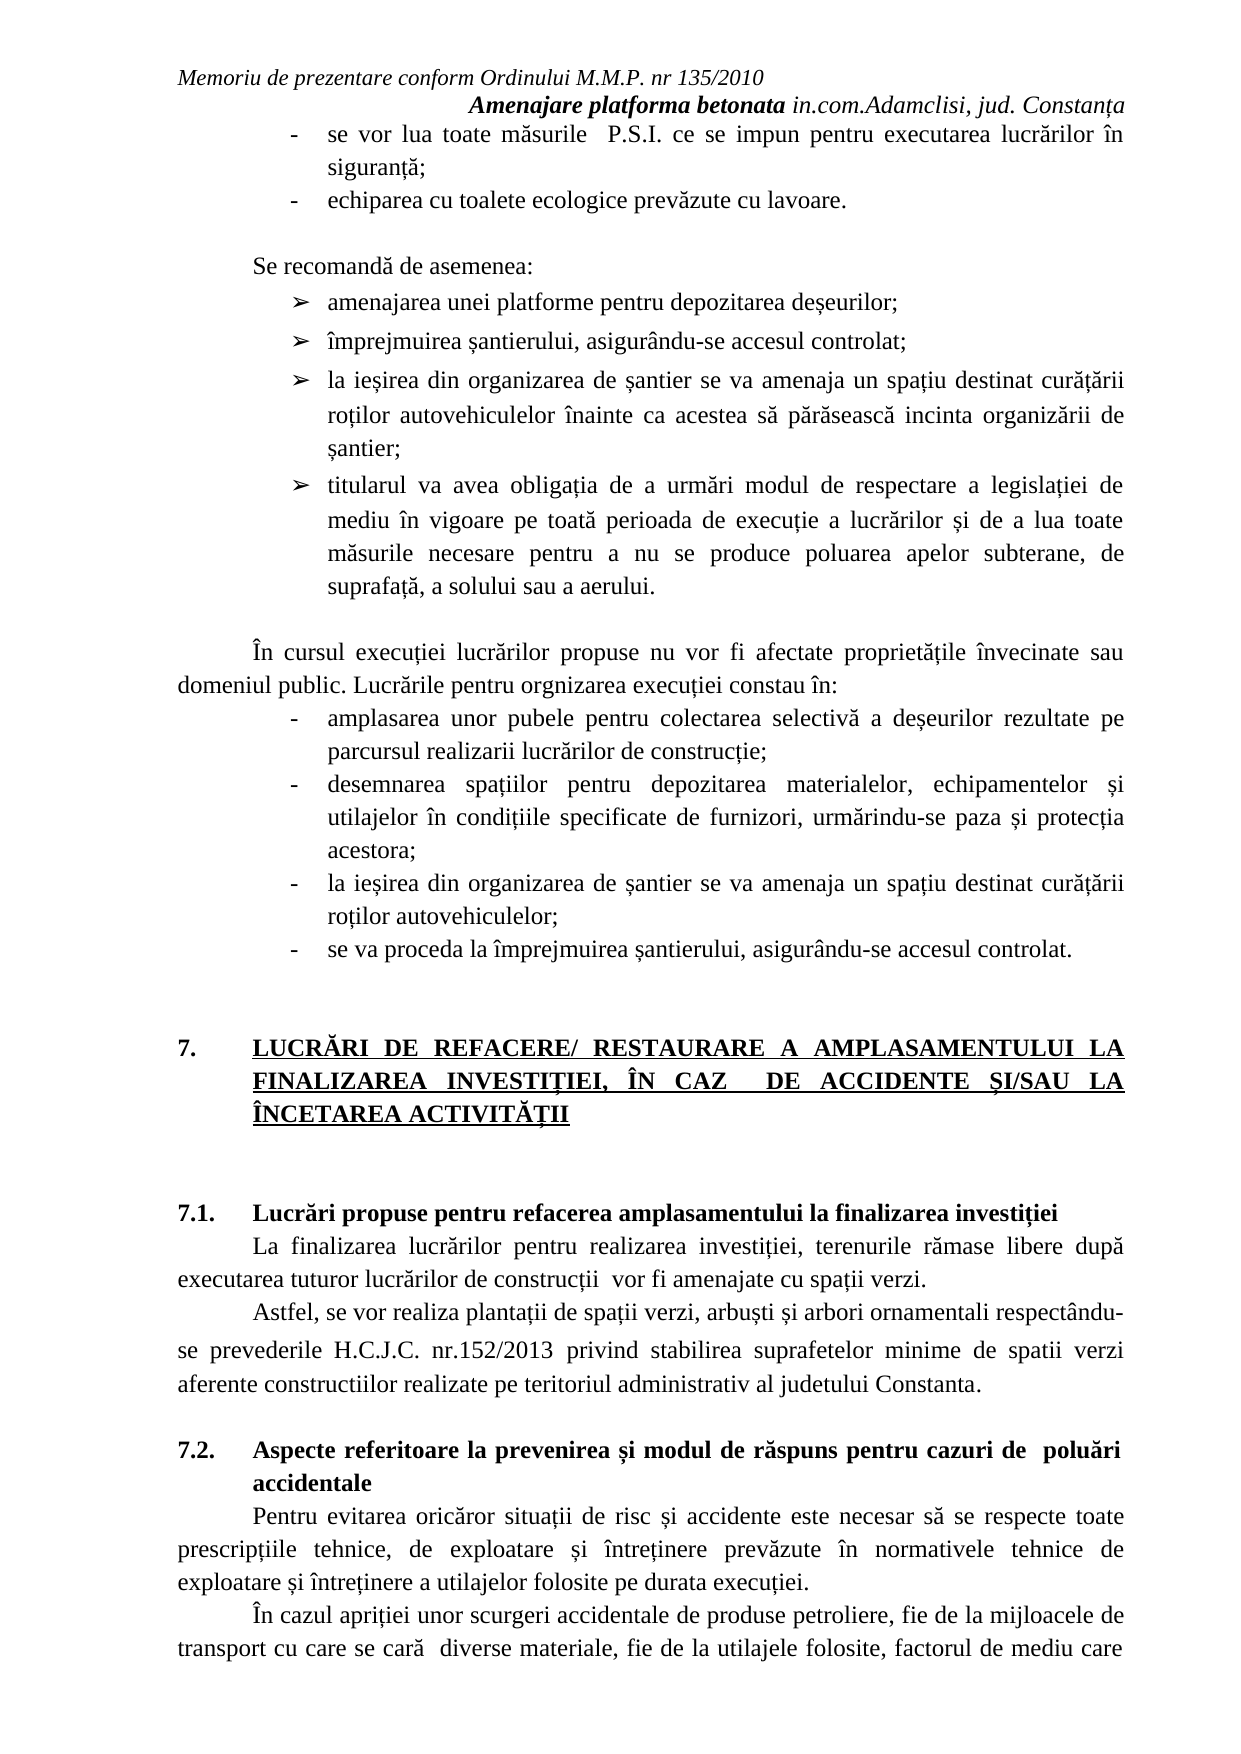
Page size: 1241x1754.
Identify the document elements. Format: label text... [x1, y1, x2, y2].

text Pentru evitarea oricăror situații de risc și accidente este necesar să se respecte toate prescripțiile tehnice, de exploatare și întreținere prevăzute în normativele tehnice de exploatare și întreținere a utilajelor folosite pe durata execuției. [177, 1501, 1125, 1596]
text În cursul execuției lucrărilor propuse nu vor fi afectate proprietățile învecinate sau domeniul public. Lucrările pentru orgnizarea execuției constau în: [177, 637, 1125, 699]
text La finalizarea lucrărilor pentru realizarea investiției, terenurile rămase libere după executarea tuturor lucrărilor de construcții vor fi amenajate cu spații verzi. [177, 1231, 1125, 1293]
list amplasarea unor pubele pentru colectarea selectivă a deșeurilor rezultate pe parcursul realizarii lucrărilor de construcție; [290, 703, 1125, 765]
subtitle LUCRĂRI DE REFACERE/ RESTAURARE A AMPLASAMENTULUI LA FINALIZAREA INVESTIȚIEI, ÎN CAZ DE ACCIDENTE ȘI/SAU LA ÎNCETAREA ACTIVITĂȚII [177, 1033, 1125, 1128]
subtitle Lucrări propuse pentru refacerea amplasamentului la finalizarea investiției [177, 1198, 1125, 1227]
list echiparea cu toalete ecologice prevăzute cu lavoare. [290, 185, 1125, 213]
list se vor lua toate măsurile P.S.I. ce se impun pentru executarea lucrărilor în siguranță; [290, 119, 1125, 180]
list împrejmuirea șantierului, asigurându-se accesul controlat; [290, 323, 1125, 357]
text Astfel, se vor realiza plantații de spații verzi, arbuști și arbori ornamentali respectându-se prevederile H.C.J.C. nr.152/2013 privind stabilirea suprafetelor minime de spatii verzi aferente constructiilor realizate pe teritoriul administrativ al judetului Constanta. [177, 1297, 1125, 1398]
list se va proceda la împrejmuirea șantierului, asigurându-se accesul controlat. [290, 934, 1125, 963]
list amenajarea unei platforme pentru depozitarea deșeurilor; [290, 284, 1125, 318]
list la ieșirea din organizarea de șantier se va amenaja un spațiu destinat curățării roților autovehiculelor; [290, 868, 1125, 930]
text Se recomandă de asemenea: [177, 251, 1125, 279]
list titularul va avea obligația de a urmări modul de respectare a legislației de mediu în vigoare pe toată perioada de execuție a lucrărilor și de a lua toate măsurile necesare pentru a nu se produce poluarea apelor subterane, de suprafață, a solului sau a aerului. [290, 466, 1125, 599]
subtitle Aspecte referitoare la prevenirea și modul de răspuns pentru cazuri de poluări accidentale [177, 1435, 1122, 1497]
list la ieșirea din organizarea de șantier se va amenaja un spațiu destinat curățării roților autovehiculelor înainte ca acestea să părăsească incinta organizării de șantier; [290, 362, 1125, 462]
list desemnarea spațiilor pentru depozitarea materialelor, echipamentelor și utilajelor în condițiile specificate de furnizori, urmărindu-se paza și protecția acestora; [290, 769, 1125, 864]
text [177, 1600, 1125, 1662]
